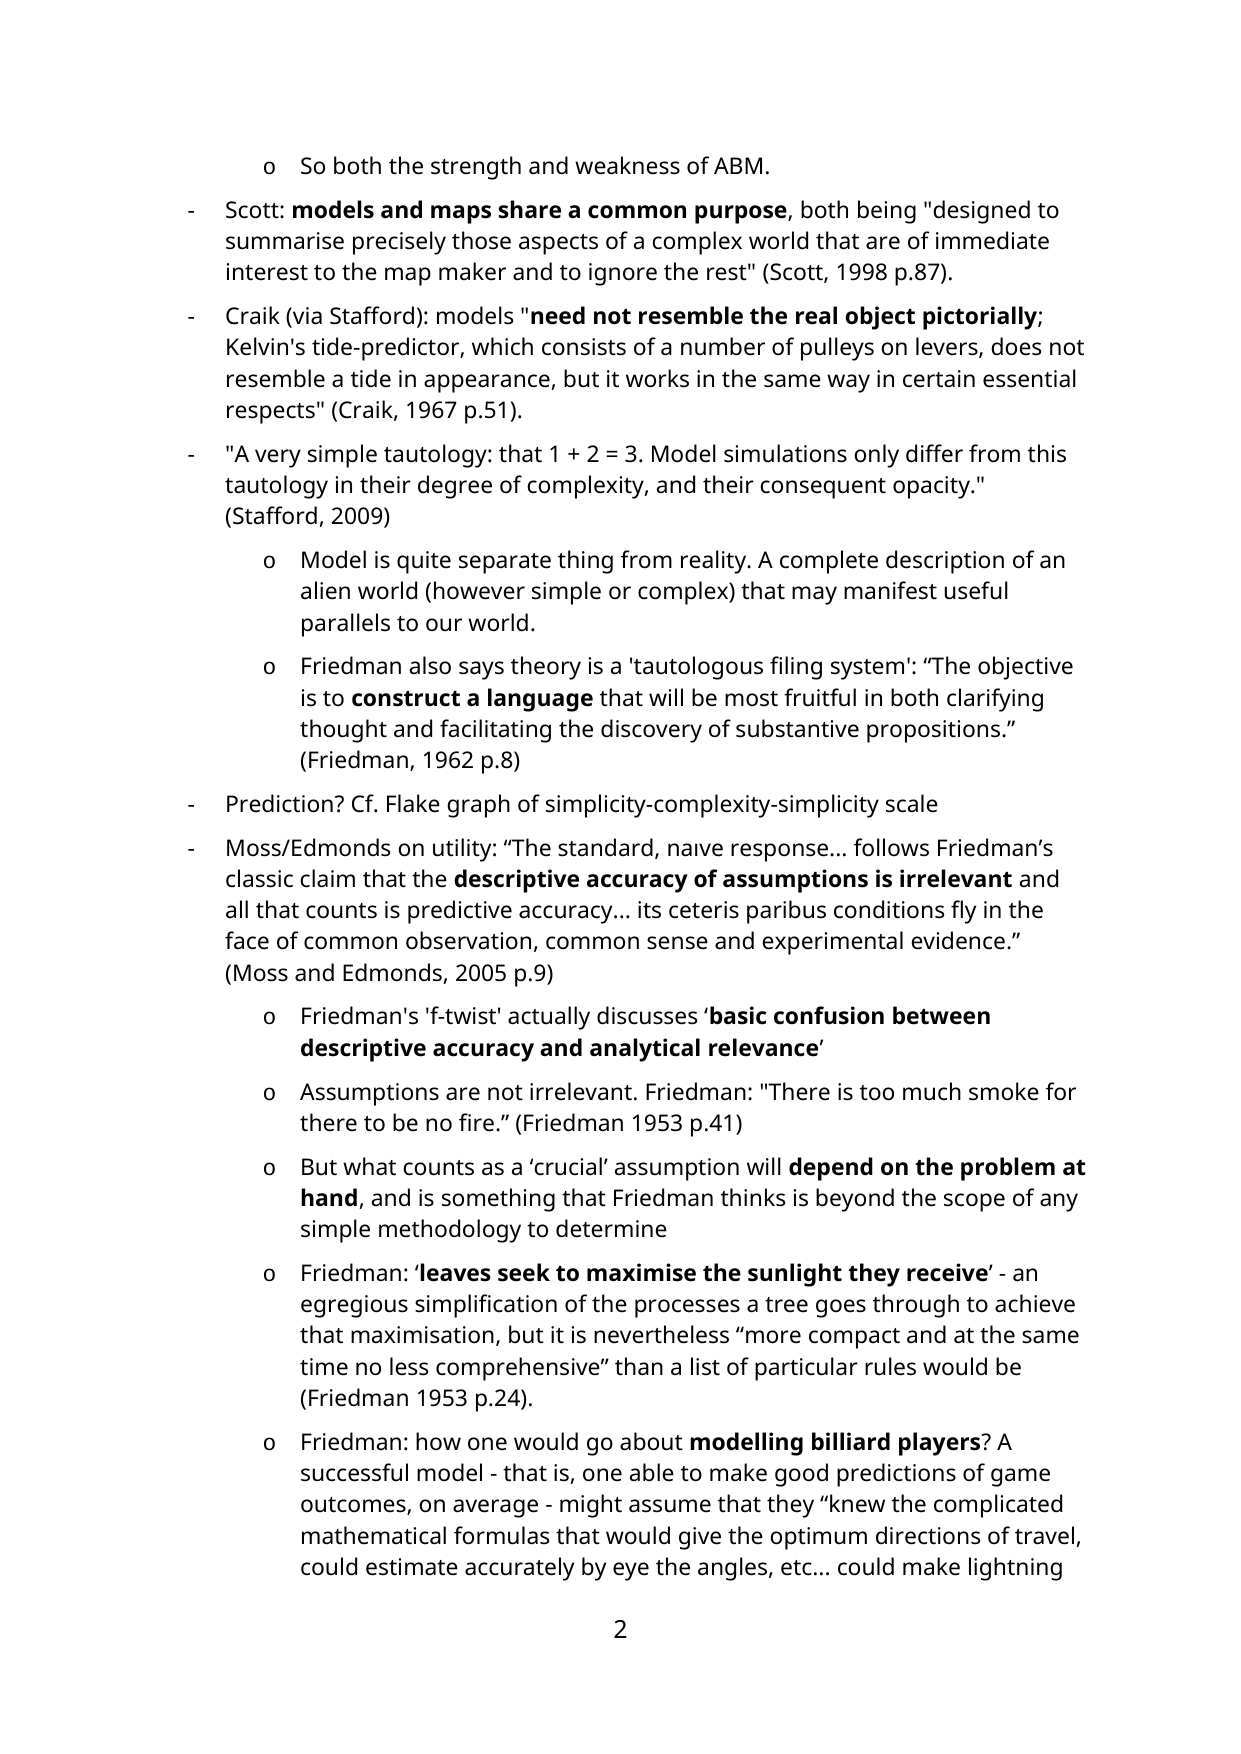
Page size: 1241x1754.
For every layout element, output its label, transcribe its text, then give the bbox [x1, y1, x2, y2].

list Scott: models and maps share a common purpose, both being "designed to summarise precisely those aspects of a complex world that are of immediate interest to the map maker and to ignore the rest" (Scott, 1998 p.87). [187, 194, 1090, 288]
list "A very simple tautology: that 1 + 2 = 3. Model simulations only differ from this tautology in their degree of complexity, and their consequent opacity." (Stafford, 2009) [187, 438, 1090, 531]
list But what counts as a ‘crucial’ assumption will depend on the problem at hand, and is something that Friedman thinks is beyond the scope of any simple methodology to determine [262, 1151, 1090, 1244]
list Assumptions are not irrelevant. Friedman: "There is too much smoke for there to be no fire.” (Friedman 1953 p.41) [262, 1075, 1090, 1138]
list Prediction? Cf. Flake graph of simplicity-complexity-simplicity scale [187, 788, 1090, 819]
list Friedman: ‘leaves seek to maximise the sunlight they receive’ - an egregious simplification of the processes a tree goes through to achieve that maximisation, but it is nevertheless “more compact and at the same time no less comprehensive” than a list of particular rules would be (Friedman 1953 p.24). [262, 1257, 1090, 1413]
list So both the strength and weakness of ABM. [262, 150, 1090, 181]
list Friedman's 'f-twist' actually discusses ‘basic confusion between descriptive accuracy and analytical relevance’ [262, 1000, 1090, 1063]
list Model is quite separate thing from reality. A complete description of an alien world (however simple or complex) that may manifest useful parallels to our world. [262, 544, 1090, 638]
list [262, 1426, 1090, 1582]
list Moss/Edmonds on utility: “The standard, naıve response... follows Friedman’s classic claim that the descriptive accuracy of assumptions is irrelevant and all that counts is predictive accuracy... its ceteris paribus conditions fly in the face of common observation, common sense and experimental evidence.” (Moss and Edmonds, 2005 p.9) [187, 832, 1090, 988]
list Friedman also says theory is a 'tautologous filing system': “The objective is to construct a language that will be most fruitful in both clarifying thought and facilitating the discovery of substantive propositions.” (Friedman, 1962 p.8) [262, 650, 1090, 775]
list Craik (via Stafford): models "need not resemble the real object pictorially; Kelvin's tide-predictor, which consists of a number of pulleys on levers, does not resemble a tide in appearance, but it works in the same way in certain essential respects" (Craik, 1967 p.51). [187, 300, 1090, 425]
